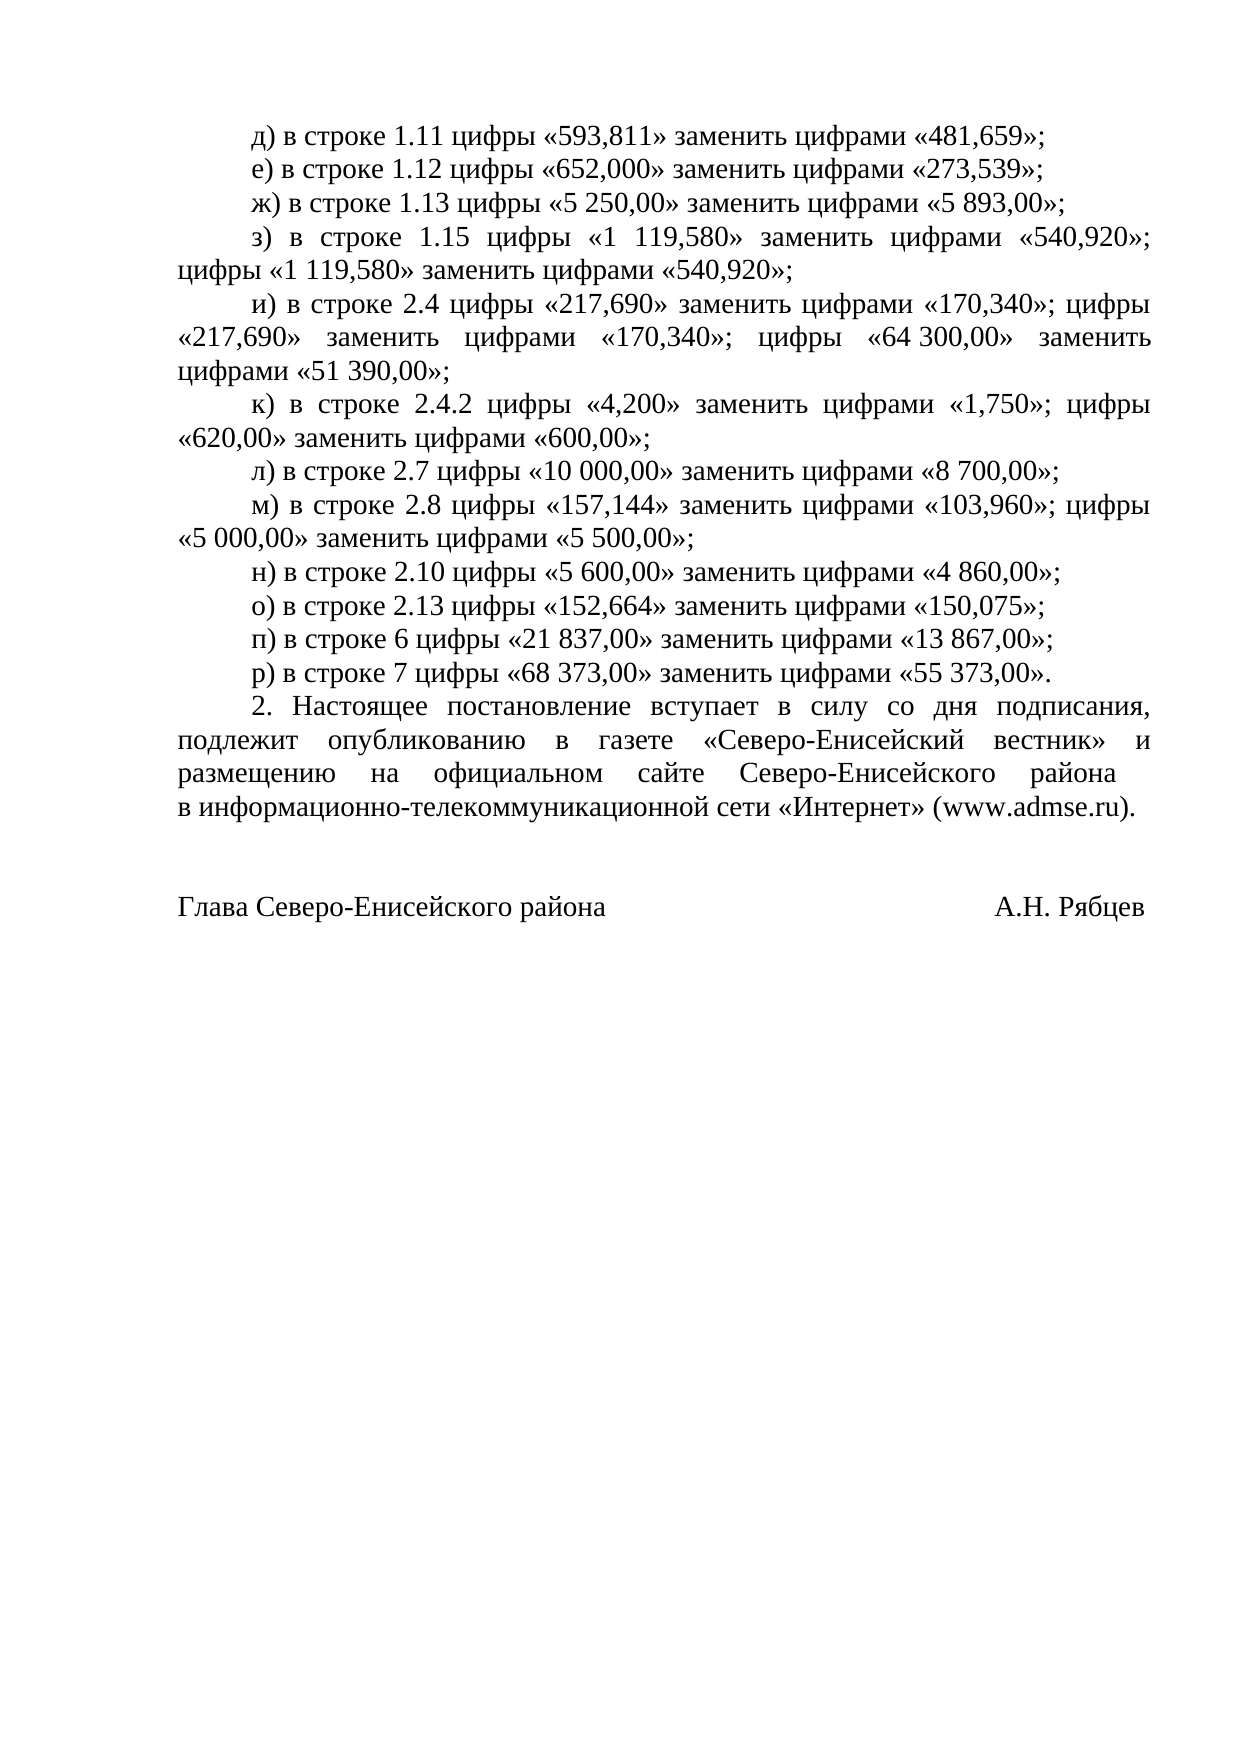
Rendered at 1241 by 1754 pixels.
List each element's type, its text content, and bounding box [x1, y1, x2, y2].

text д) в строке 1.11 цифры «593,811» заменить цифрами «481,659»; [177, 118, 1152, 152]
text ж) в строке 1.13 цифры «5 250,00» заменить цифрами «5 893,00»; [177, 185, 1152, 219]
text 2. Настоящее постановление вступает в силу со дня подписания, подлежит опубликованию в газете «Северо-Енисейский вестник» и размещению на официальном сайте Северо-Енисейского района в информационно-телекоммуникационной сети «Интернет» (www.admse.ru). [177, 688, 1152, 822]
text р) в строке 7 цифры «68 373,00» заменить цифрами «55 373,00». [177, 655, 1152, 688]
text к) в строке 2.4.2 цифры «4,200» заменить цифрами «1,750»; цифры «620,00» заменить цифрами «600,00»; [177, 386, 1152, 453]
text Глава Северо-Енисейского района А.Н. Рябцев [177, 889, 1152, 923]
text п) в строке 6 цифры «21 837,00» заменить цифрами «13 867,00»; [177, 621, 1152, 655]
text з) в строке 1.15 цифры «1 119,580» заменить цифрами «540,920»; цифры «1 119,580» заменить цифрами «540,920»; [177, 219, 1152, 286]
text и) в строке 2.4 цифры «217,690» заменить цифрами «170,340»; цифры «217,690» заменить цифрами «170,340»; цифры «64 300,00» заменить цифрами «51 390,00»; [177, 286, 1152, 386]
text е) в строке 1.12 цифры «652,000» заменить цифрами «273,539»; [177, 152, 1152, 185]
text м) в строке 2.8 цифры «157,144» заменить цифрами «103,960»; цифры «5 000,00» заменить цифрами «5 500,00»; [177, 487, 1152, 554]
text о) в строке 2.13 цифры «152,664» заменить цифрами «150,075»; [177, 588, 1152, 621]
text л) в строке 2.7 цифры «10 000,00» заменить цифрами «8 700,00»; [177, 453, 1152, 487]
text н) в строке 2.10 цифры «5 600,00» заменить цифрами «4 860,00»; [177, 554, 1152, 588]
